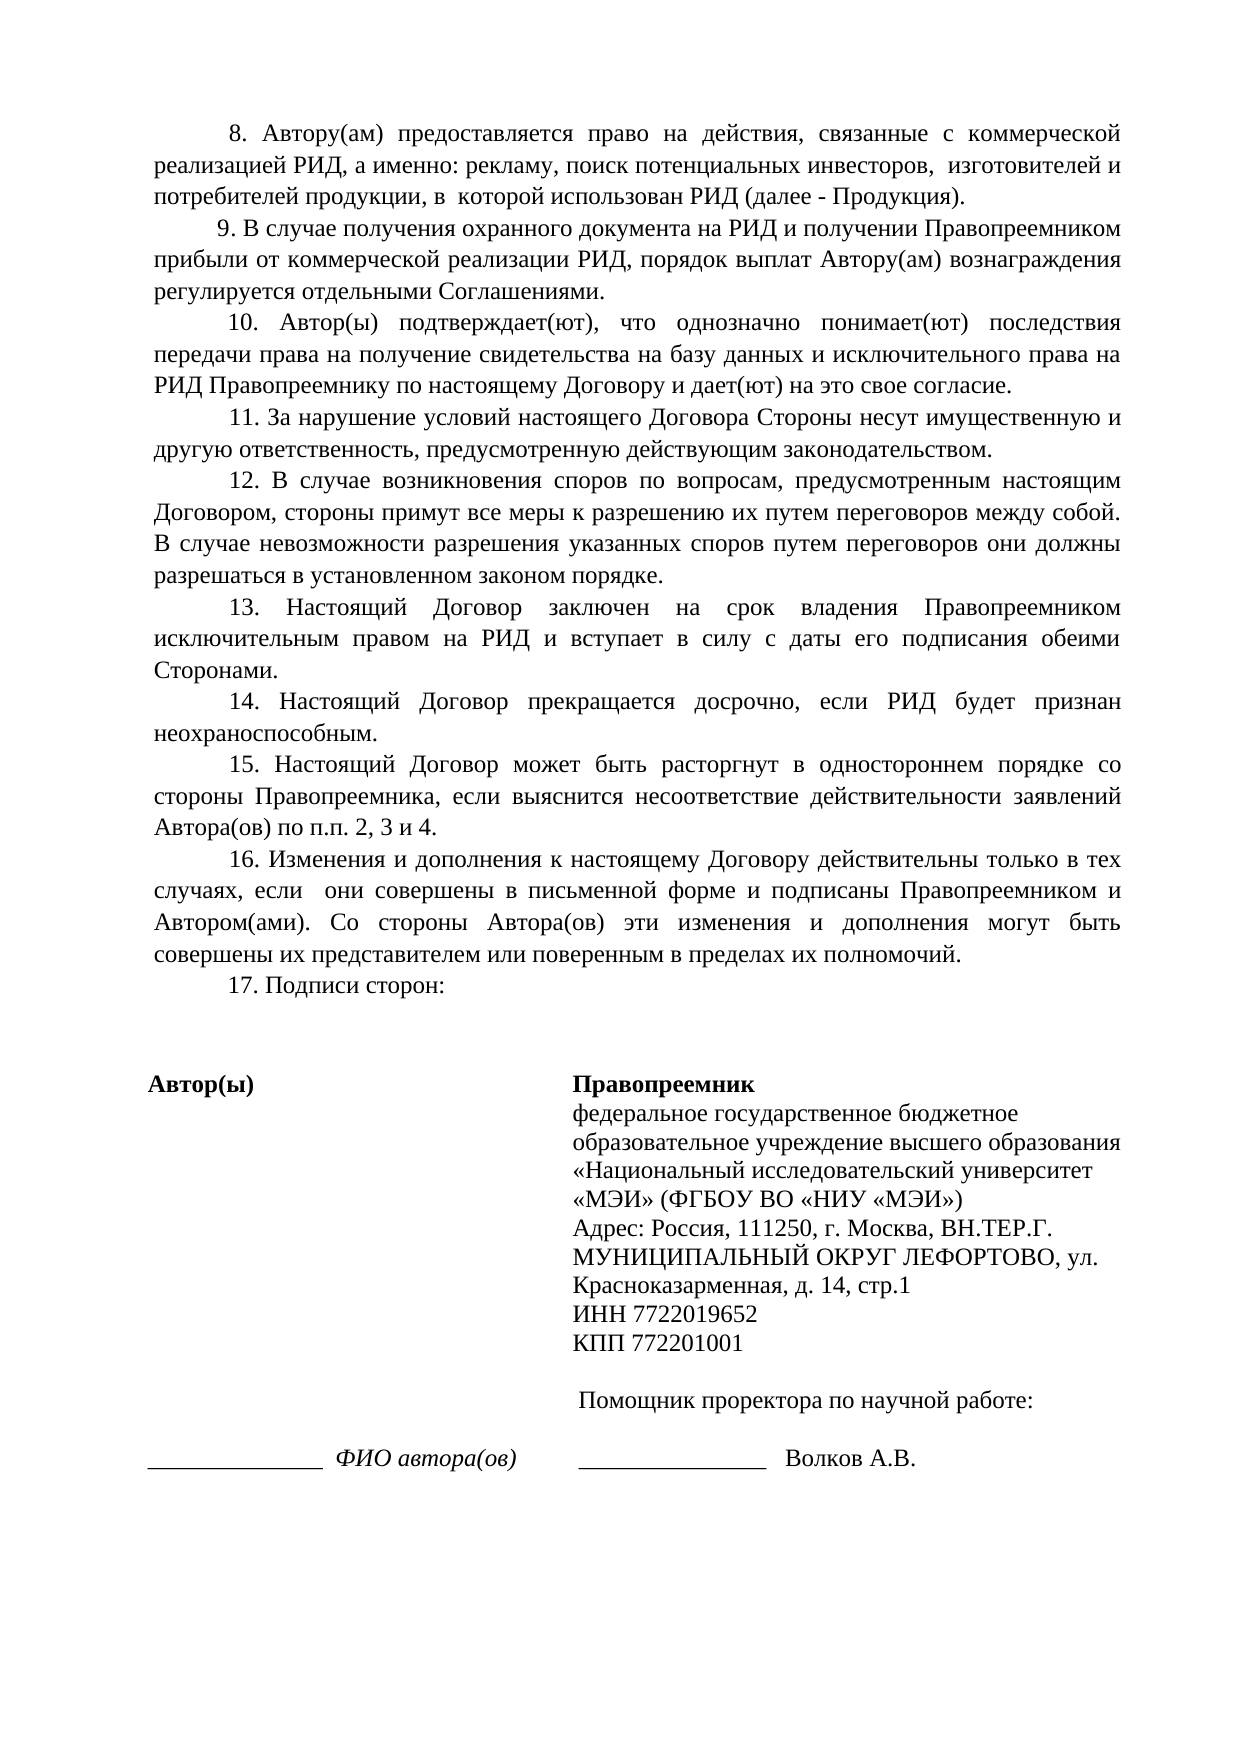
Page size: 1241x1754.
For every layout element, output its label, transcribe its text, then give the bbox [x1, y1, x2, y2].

text 13. Настоящий Договор заключен на срок владения Правопреемником исключительным правом на РИД и вступает в силу с даты его подписания обеими Сторонами. [153, 592, 1122, 683]
text 11. За нарушение условий настоящего Договора Стороны несут имущественную и другую ответственность, предусмотренную действующим законодательством. [153, 402, 1122, 462]
text 16. Изменения и дополнения к настоящему Договору действительны только в тех случаях, если они совершены в письменной форме и подписаны Правопреемником и Автором(ами). Со стороны Автора(ов) эти изменения и дополнения могут быть совершены их представителем или поверенным в пределах их полномочий. [153, 844, 1122, 967]
table_header Автор(ы) ______________ ФИО автора(ов) [142, 1069, 567, 1568]
text 8. Автору(ам) предоставляется право на действия, связанные с коммерческой реализацией РИД, а именно: рекламу, поиск потенциальных инвесторов, изготовителей и потребителей продукции, в которой использован РИД (далее - Продукция). [153, 118, 1122, 210]
text 10. Автор(ы) подтверждает(ют), что однозначно понимает(ют) последствия передачи права на получение свидетельства на базу данных и исключительного права на РИД Правопреемнику по настоящему Договору и дает(ют) на это свое согласие. [153, 307, 1122, 399]
text 17. Подписи сторон: [153, 970, 1122, 999]
table_header Правопреемник федеральное государственное бюджетное образовательное учреждение высшего образования «Национальный исследовательский университет «МЭИ» (ФГБОУ ВО «НИУ «МЭИ») Адрес: Россия, 111250, г. Москва, ВН.ТЕР.Г. МУНИЦИПАЛЬНЫЙ ОКРУГ ЛЕФОРТОВО, ул. Красноказарменная, д. 14, стр.1 ИНН 7722019652 КПП 772201001 Помощник проректора по научной работе: _______________ Волков А.В. [567, 1069, 1133, 1568]
text 14. Настоящий Договор прекращается досрочно, если РИД будет признан неохраноспособным. [153, 686, 1122, 747]
text 12. В случае возникновения споров по вопросам, предусмотренным настоящим Договором, стороны примут все меры к разрешению их путем переговоров между собой. В случае невозможности разрешения указанных споров путем переговоров они должны разрешаться в установленном законом порядке. [153, 465, 1122, 589]
text 15. Настоящий Договор может быть расторгнут в одностороннем порядке со стороны Правопреемника, если выяснится несоответствие действительности заявлений Автора(ов) по п.п. 2, 3 и 4. [153, 749, 1122, 841]
text 9. В случае получения охранного документа на РИД и получении Правопреемником прибыли от коммерческой реализации РИД, порядок выплат Автору(ам) вознаграждения регулируется отдельными Соглашениями. [153, 213, 1122, 305]
